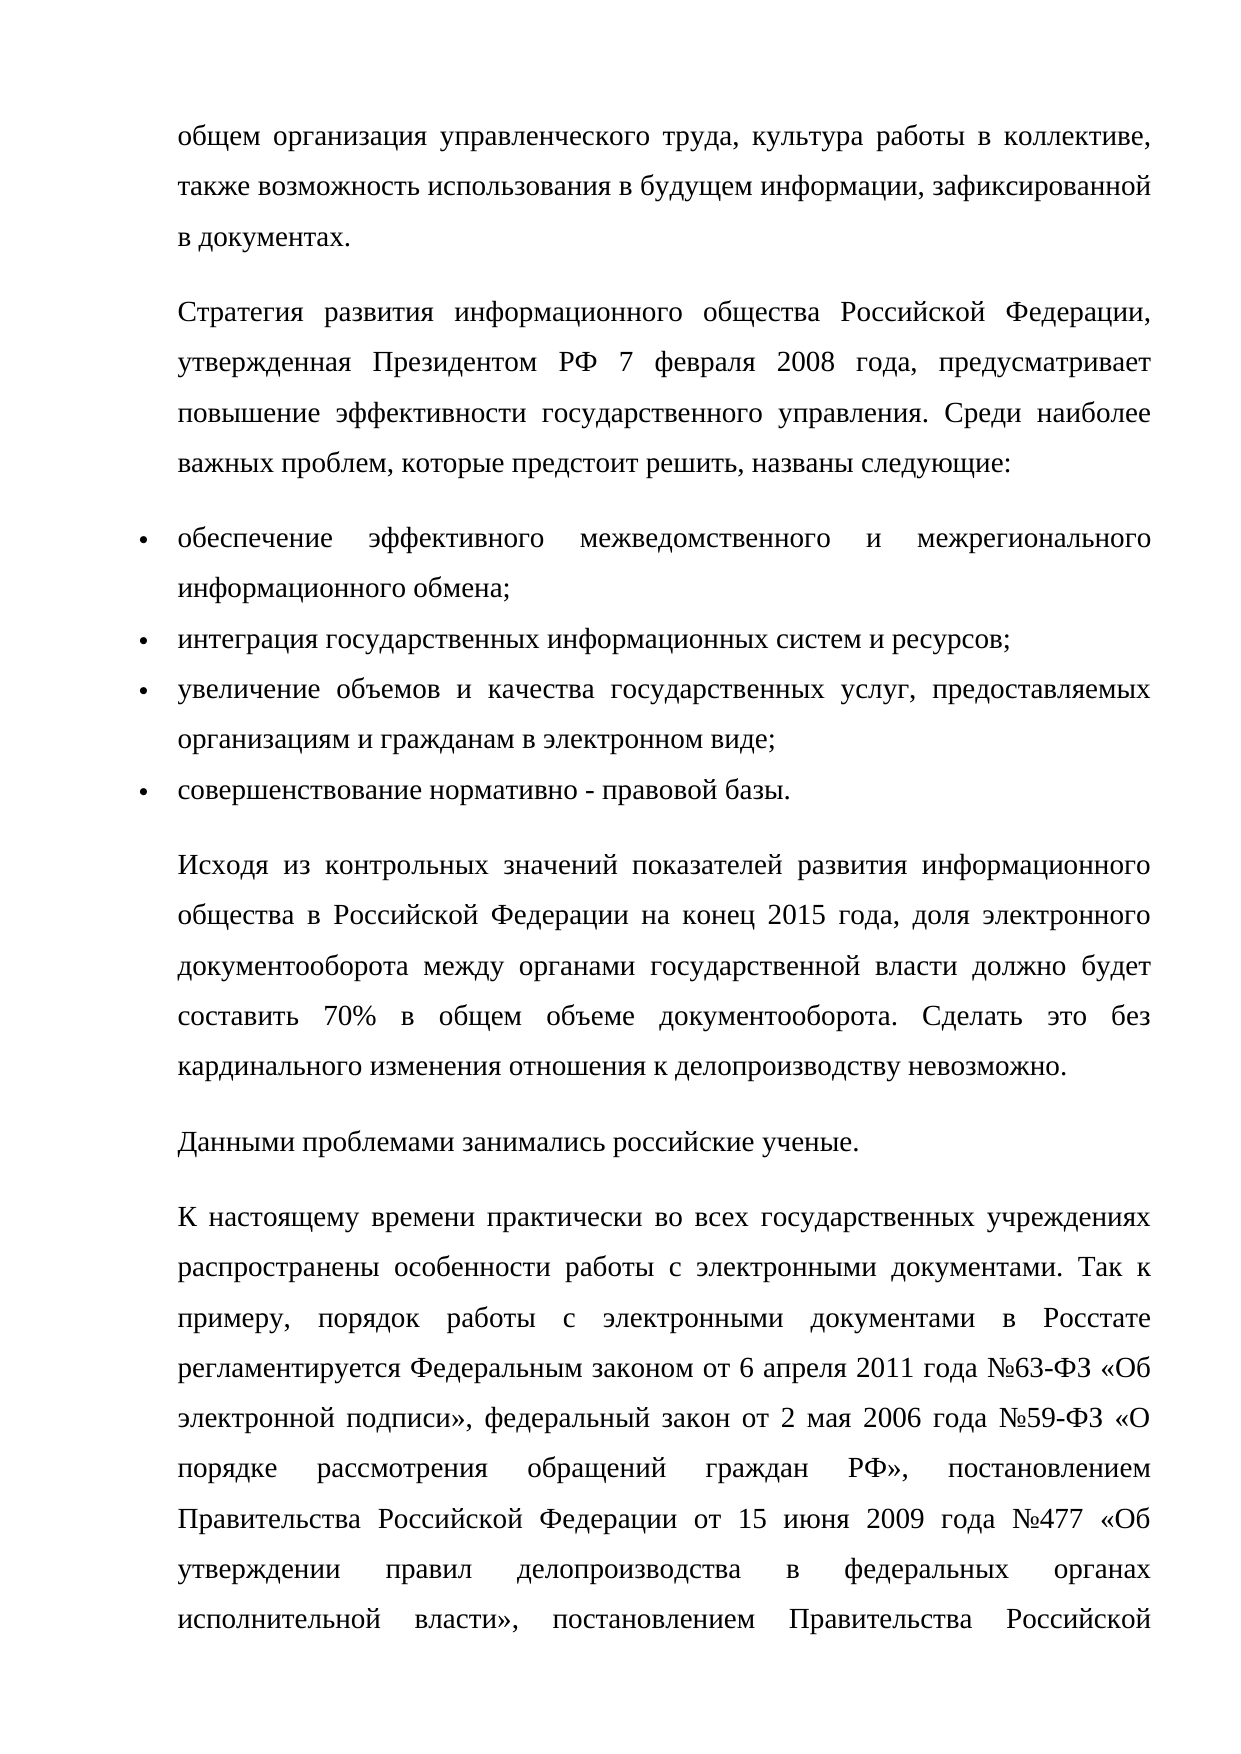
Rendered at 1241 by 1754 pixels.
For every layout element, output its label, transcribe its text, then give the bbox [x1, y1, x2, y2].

list интеграция государственных информационных систем и ресурсов; [140, 621, 1152, 654]
text Данными проблемами занимались российские ученые. [177, 1124, 1152, 1157]
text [177, 1199, 1152, 1635]
text Исходя из контрольных значений показателей развития информационного общества в Российской Федерации на конец 2015 года, доля электронного документооборота между органами государственной власти должно будет составить 70% в общем объеме документооборота. Сделать это без кардинального изменения отношения к делопроизводству невозможно. [177, 847, 1152, 1082]
list совершенствование нормативно - правовой базы. [140, 772, 1152, 805]
text Стратегия развития информационного общества Российской Федерации, утвержденная Президентом РФ 7 февраля 2008 года, предусматривает повышение эффективности государственного управления. Среди наиболее важных проблем, которые предстоит решить, названы следующие: [177, 294, 1152, 478]
list увеличение объемов и качества государственных услуг, предоставляемых организациям и гражданам в электронном виде; [140, 671, 1152, 755]
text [177, 118, 1152, 252]
list обеспечение эффективного межведомственного и межрегионального информационного обмена; [140, 520, 1152, 604]
